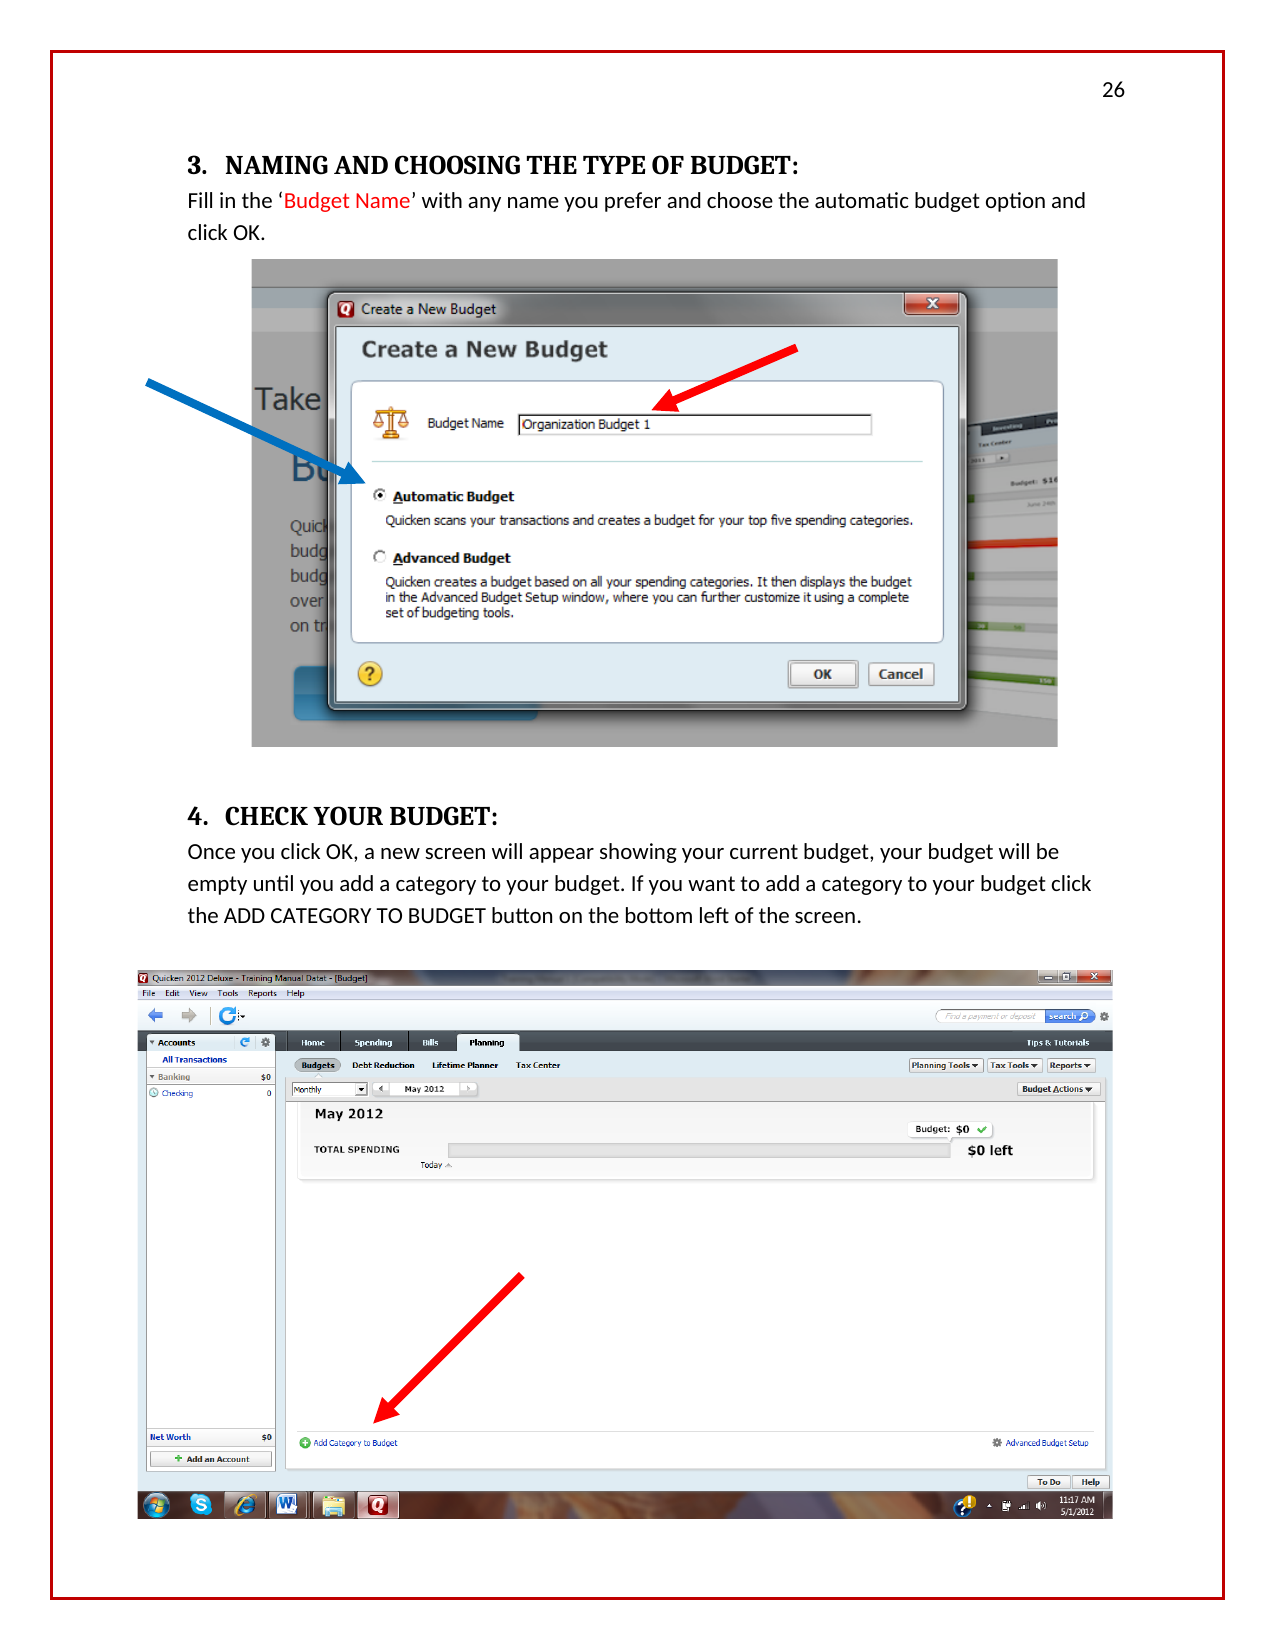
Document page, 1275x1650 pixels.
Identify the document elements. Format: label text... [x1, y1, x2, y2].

text Fill in the ‘Budget Name’ with any name you prefer and choose the automatic budget option and click OK. [187, 186, 1125, 246]
subtitle CHECK YOUR BUDGET: [187, 801, 1125, 832]
text Once you click OK, a new screen will appear showing your current budget, your budget will be empty until you add a category to your budget. If you want to add a category to your budget click the ADD CATEGORY TO BUDGET button on the bottom left of the screen. [187, 837, 1125, 929]
picture [251, 259, 1058, 747]
picture [137, 970, 1113, 1519]
subtitle NAMING AND CHOOSING THE TYPE OF BUDGET: [187, 150, 1125, 181]
